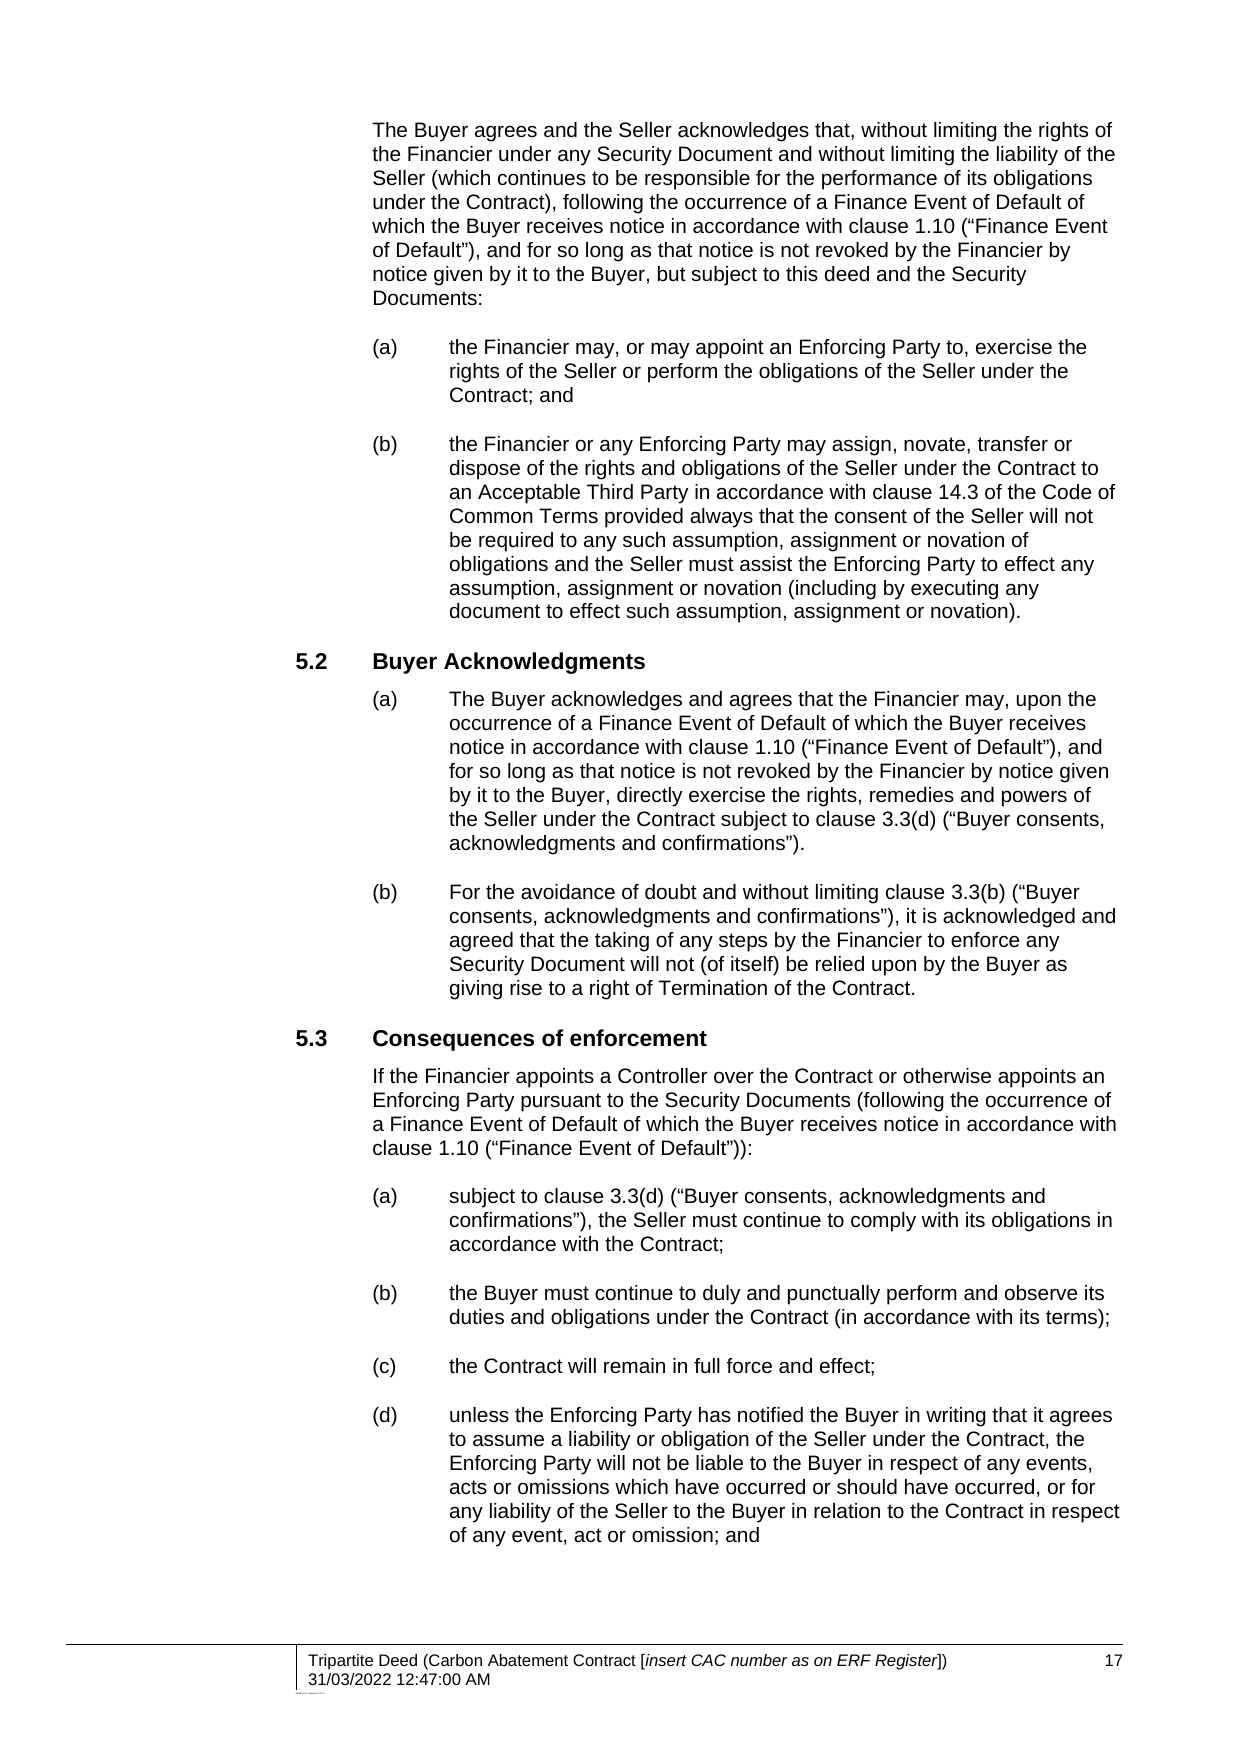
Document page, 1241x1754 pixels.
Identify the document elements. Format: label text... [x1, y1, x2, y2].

subtitle Consequences of enforcement [295, 1025, 1122, 1051]
subtitle the Financier may, or may appoint an Enforcing Party to, exercise the rights of the Seller or perform the obligations of the Seller under the Contract; and [372, 335, 1122, 407]
text The Buyer agrees and the Seller acknowledges that, without limiting the rights of the Financier under any Security Document and without limiting the liability of the Seller (which continues to be responsible for the performance of its obligations under the Contract), following the occurrence of a Finance Event of Default of which the Buyer receives notice in accordance with clause 1.10 (“Finance Event of Default”), and for so long as that notice is not revoked by the Financier by notice given by it to the Buyer, but subject to this deed and the Security Documents: [372, 118, 1122, 310]
subtitle Buyer Acknowledgments [295, 648, 1122, 675]
subtitle If the Financier appoints a Controller over the Contract or otherwise appoints an Enforcing Party pursuant to the Security Documents (following the occurrence of a Finance Event of Default of which the Buyer receives notice in accordance with clause 1.10 (“Finance Event of Default”)): [372, 1063, 1122, 1159]
subtitle subject to clause 3.3(d) (“Buyer consents, acknowledgments and confirmations”), the Seller must continue to comply with its obligations in accordance with the Contract; [372, 1184, 1122, 1256]
subtitle For the avoidance of doubt and without limiting clause 3.3(b) (“Buyer consents, acknowledgments and confirmations”), it is acknowledged and agreed that the taking of any steps by the Financier to enforce any Security Document will not (of itself) be relied upon by the Buyer as giving rise to a right of Termination of the Contract. [372, 880, 1122, 1000]
subtitle the Buyer must continue to duly and punctually perform and observe its duties and obligations under the Contract (in accordance with its terms); [372, 1281, 1122, 1329]
subtitle the Contract will remain in full force and effect; [372, 1354, 1122, 1378]
subtitle The Buyer acknowledges and agrees that the Financier may, upon the occurrence of a Finance Event of Default of which the Buyer receives notice in accordance with clause 1.10 (“Finance Event of Default”), and for so long as that notice is not revoked by the Financier by notice given by it to the Buyer, directly exercise the rights, remedies and powers of the Seller under the Contract subject to clause 3.3(d) (“Buyer consents, acknowledgments and confirmations”). [372, 687, 1122, 855]
subtitle the Financier or any Enforcing Party may assign, novate, transfer or dispose of the rights and obligations of the Seller under the Contract to an Acceptable Third Party in accordance with clause 14.3 of the Code of Common Terms provided always that the consent of the Seller will not be required to any such assumption, assignment or novation of obligations and the Seller must assist the Enforcing Party to effect any assumption, assignment or novation (including by executing any document to effect such assumption, assignment or novation). [372, 432, 1122, 623]
subtitle unless the Enforcing Party has notified the Buyer in writing that it agrees to assume a liability or obligation of the Seller under the Contract, the Enforcing Party will not be liable to the Buyer in respect of any events, acts or omissions which have occurred or should have occurred, or for any liability of the Seller to the Buyer in relation to the Contract in respect of any event, act or omission; and [372, 1403, 1122, 1547]
